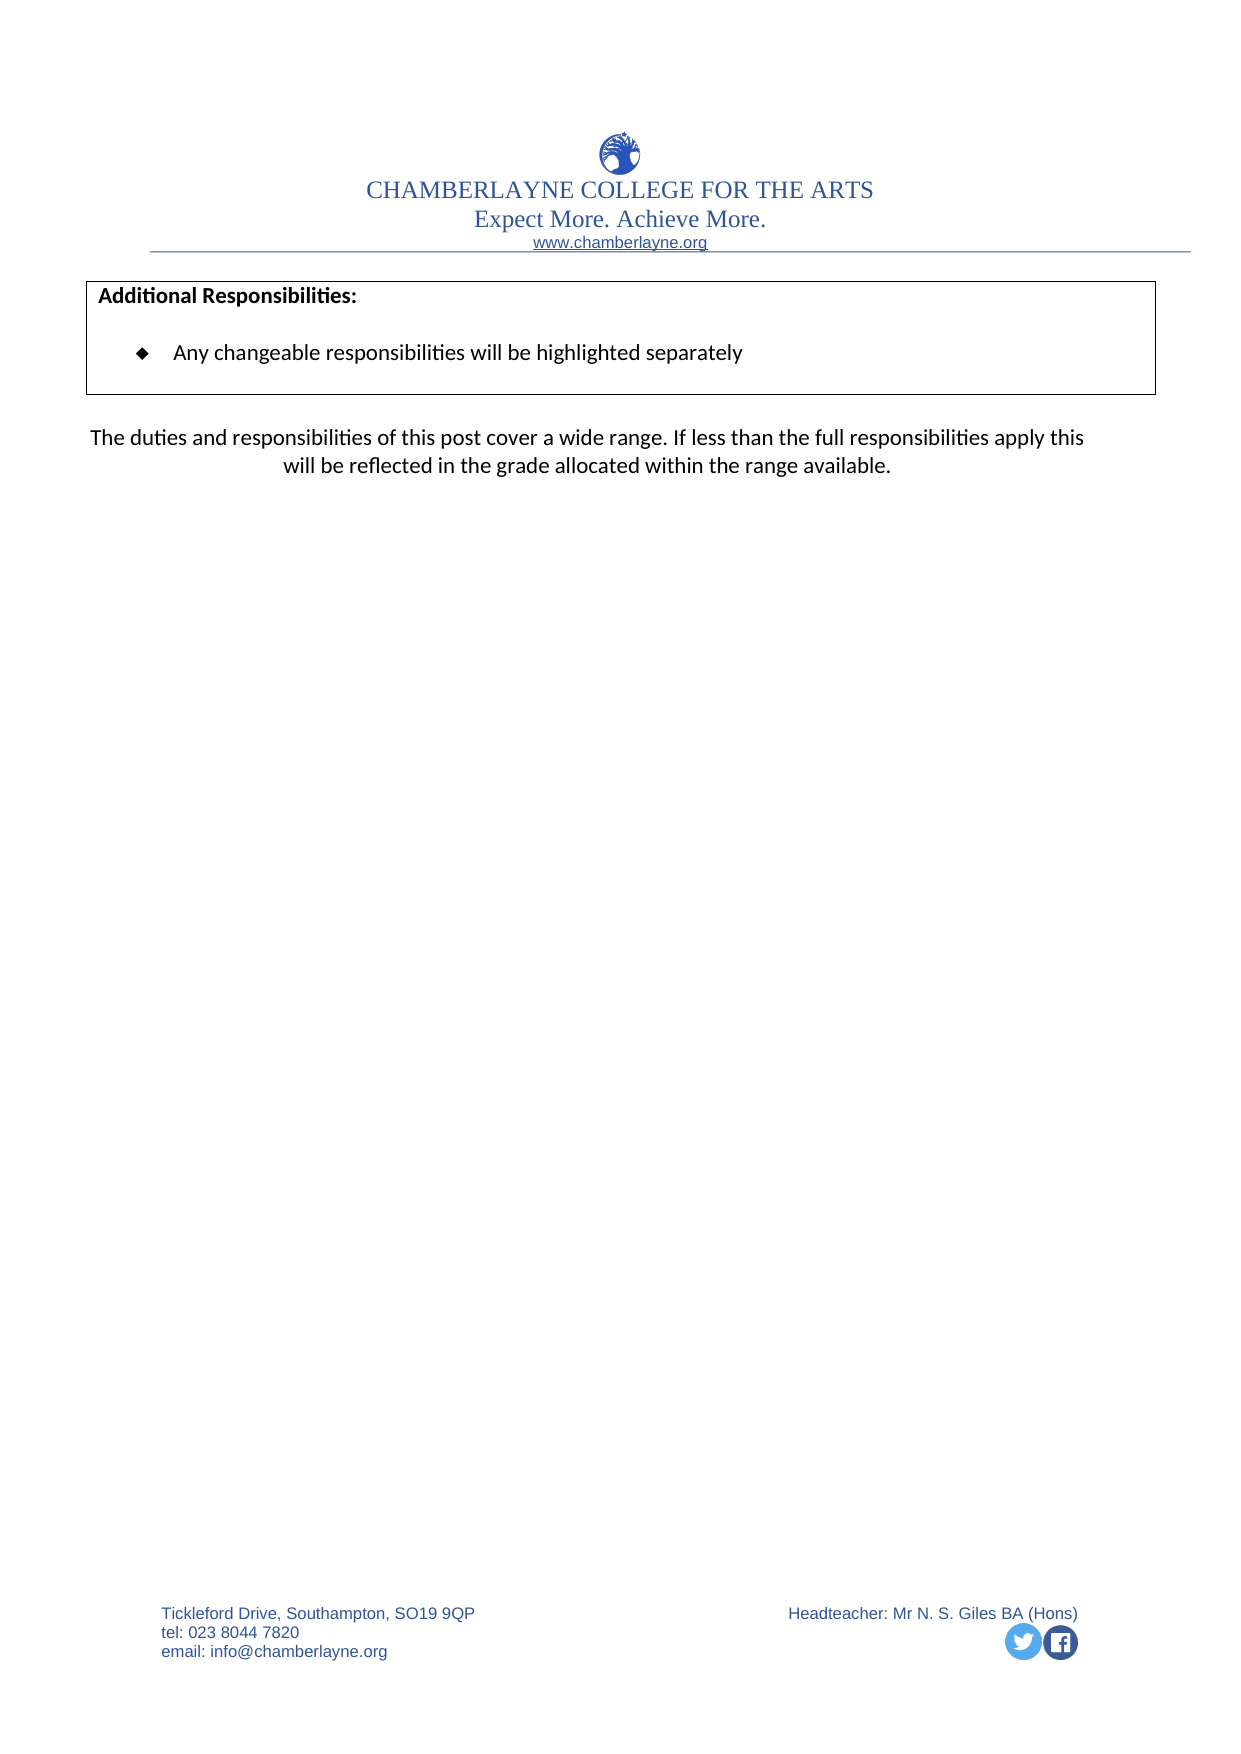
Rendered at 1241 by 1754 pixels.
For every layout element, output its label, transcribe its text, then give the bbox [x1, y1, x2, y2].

picture [599, 131, 641, 175]
picture [1004, 1622, 1078, 1661]
text The duties and responsibilities of this post cover a wide range. If less than the full responsibilities apply this will be reflected in the grade allocated within the range available. [75, 423, 1101, 479]
